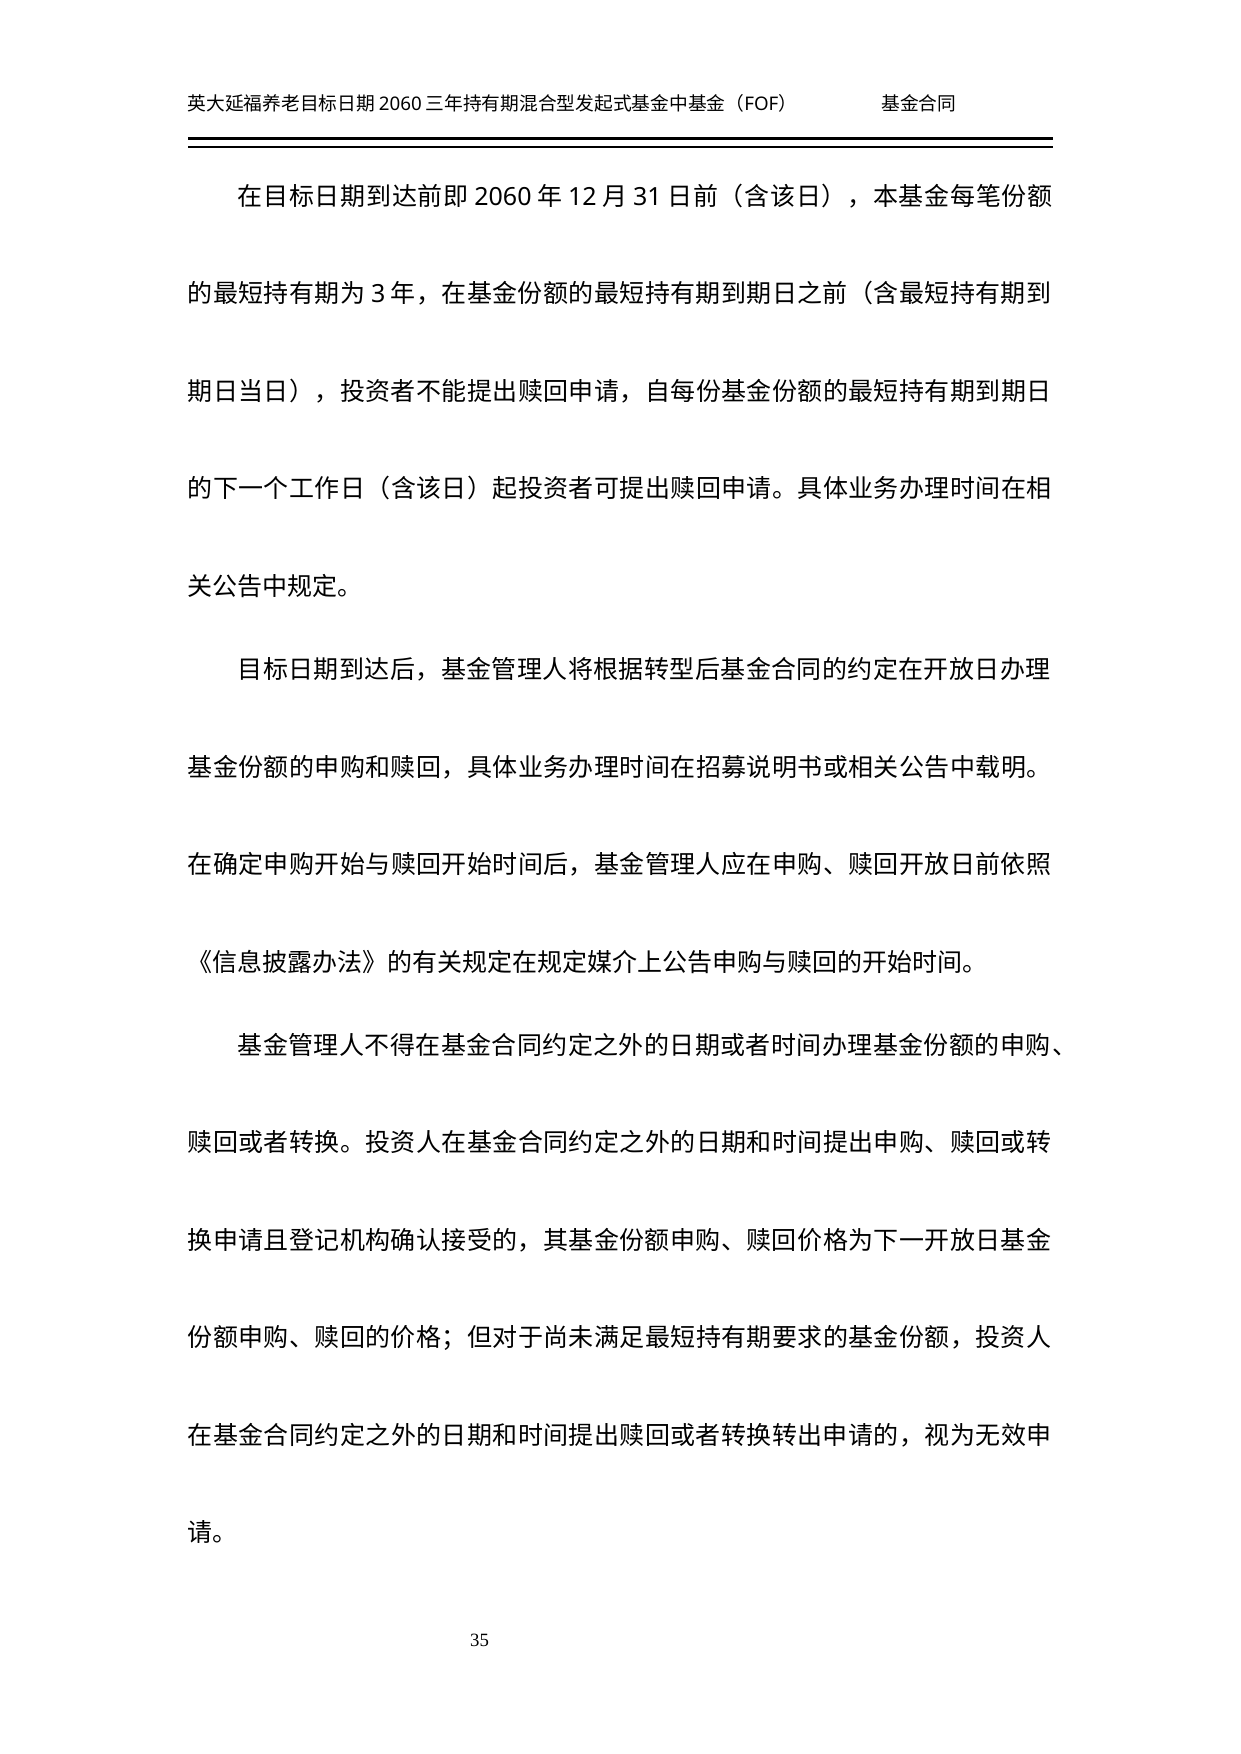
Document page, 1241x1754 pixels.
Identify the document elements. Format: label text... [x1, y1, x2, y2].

text 目标日期到达后，基金管理人将根据转型后基金合同的约定在开放日办理基金份额的申购和赎回，具体业务办理时间在招募说明书或相关公告中载明。在确定申购开始与赎回开始时间后，基金管理人应在申购、赎回开放日前依照《信息披露办法》的有关规定在规定媒介上公告申购与赎回的开始时间。 [187, 635, 1053, 993]
text 基金管理人不得在基金合同约定之外的日期或者时间办理基金份额的申购、赎回或者转换。投资人在基金合同约定之外的日期和时间提出申购、赎回或转换申请且登记机构确认接受的，其基金份额申购、赎回价格为下一开放日基金份额申购、赎回的价格；但对于尚未满足最短持有期要求的基金份额，投资人在基金合同约定之外的日期和时间提出赎回或者转换转出申请的，视为无效申请。 [187, 1011, 1053, 1563]
text 在目标日期到达前即2060年12月31日前（含该日），本基金每笔份额的最短持有期为3年，在基金份额的最短持有期到期日之前（含最短持有期到期日当日），投资者不能提出赎回申请，自每份基金份额的最短持有期到期日的下一个工作日（含该日）起投资者可提出赎回申请。具体业务办理时间在相关公告中规定。 [187, 162, 1053, 617]
